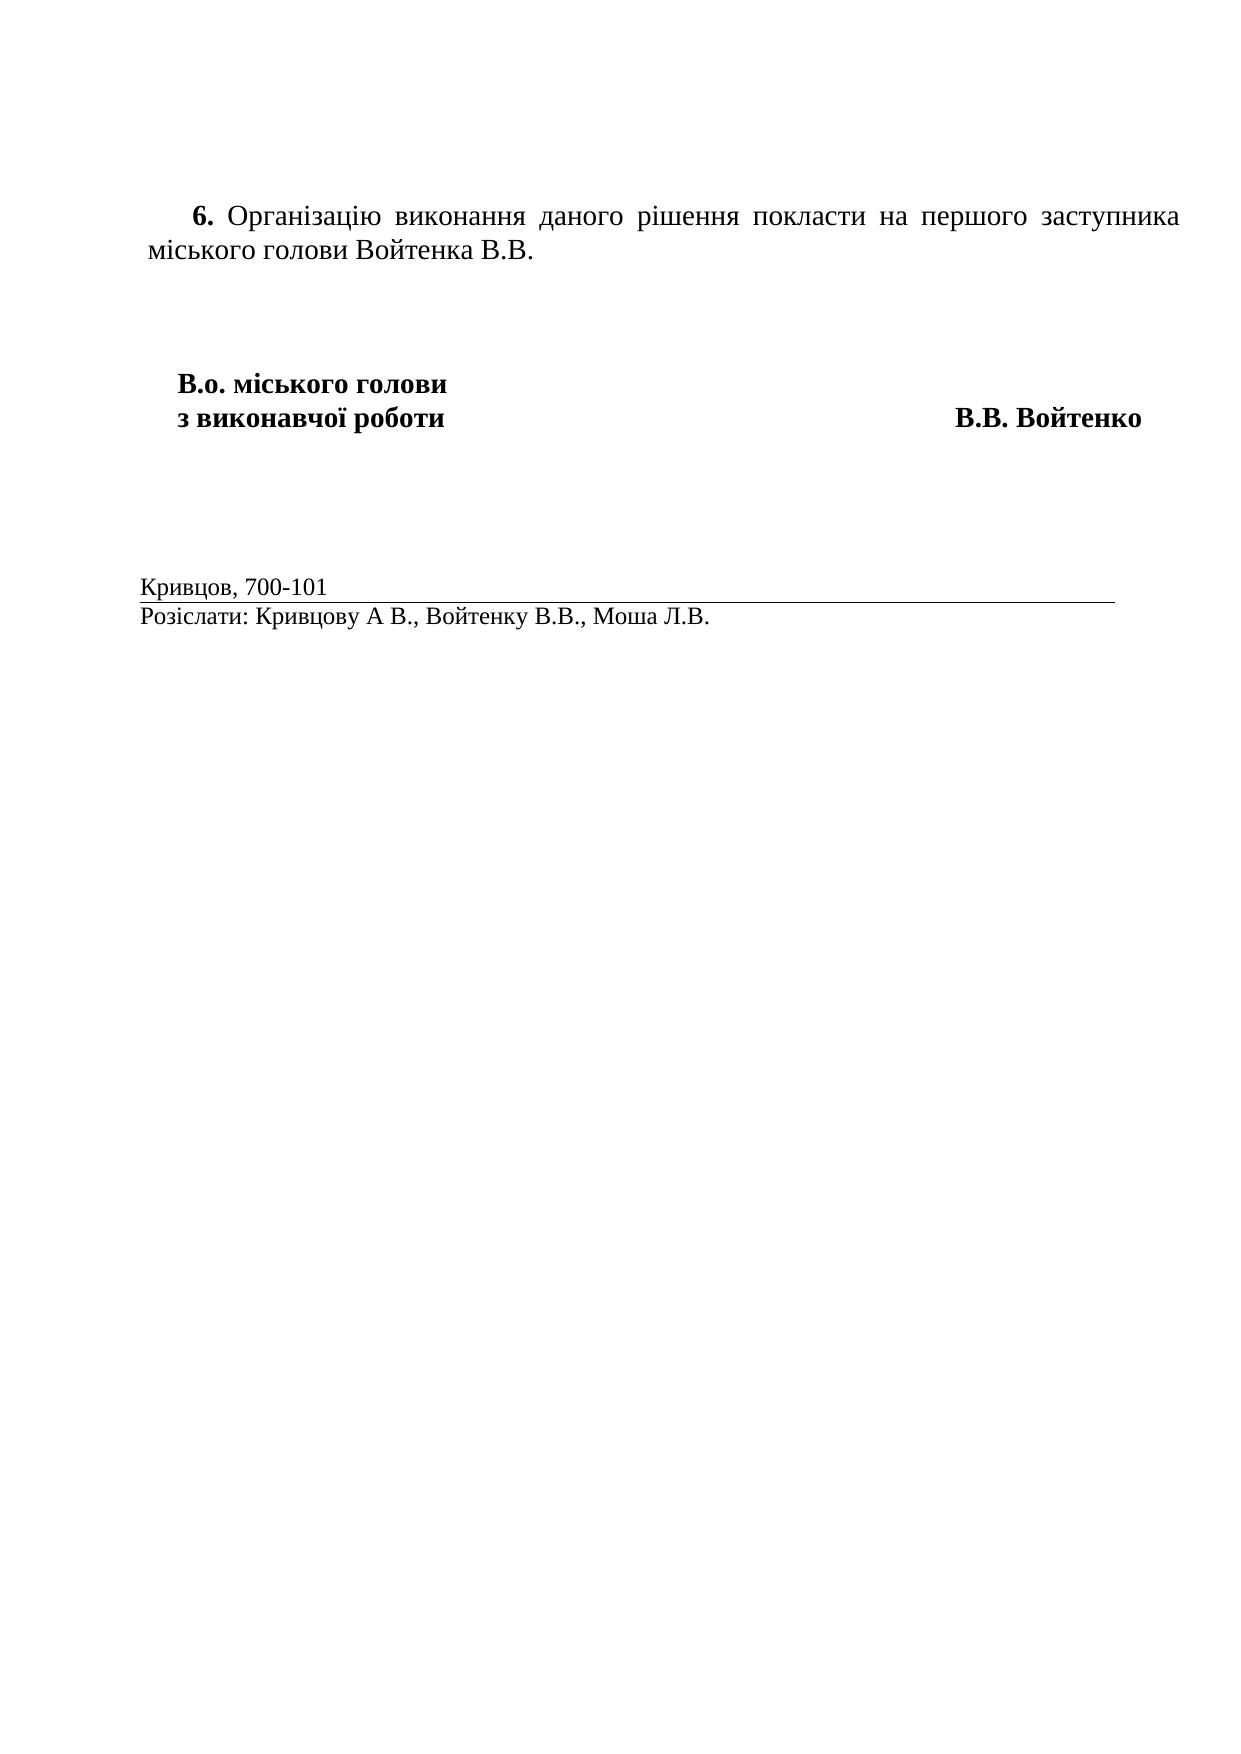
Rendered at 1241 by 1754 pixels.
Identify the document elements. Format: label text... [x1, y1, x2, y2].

text з виконавчої роботи В.В. Войтенко [177, 400, 1181, 433]
text 6. Організацію виконання даного рішення покласти на першого заступника міського голови Войтенка В.В. [148, 198, 1181, 266]
text Розіслати: Кривцову А В., Войтенку В.В., Моша Л.В. [140, 601, 1181, 630]
text В.о. міського голови [177, 366, 1181, 400]
text Кривцов, 700-101 [140, 572, 1181, 601]
